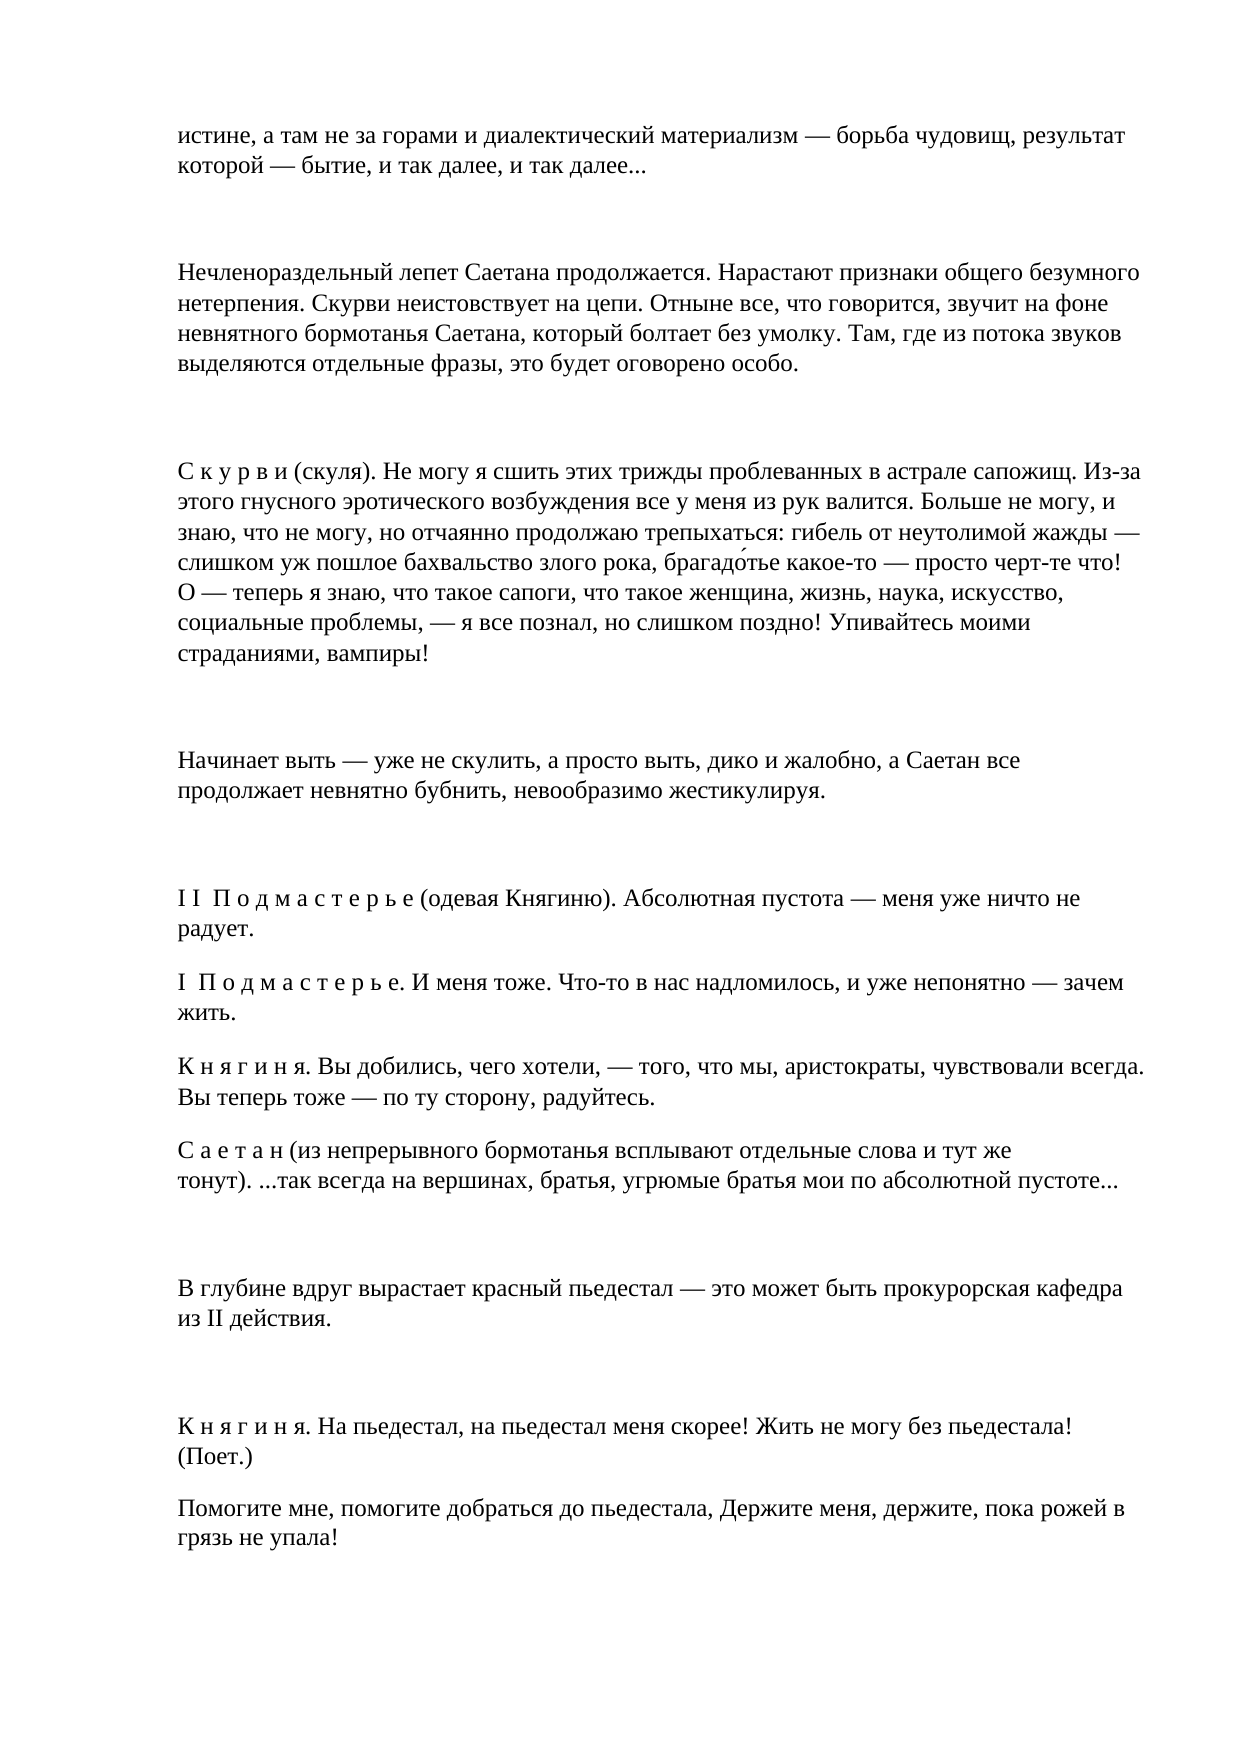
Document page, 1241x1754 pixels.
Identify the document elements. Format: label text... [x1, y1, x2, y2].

text В глубине вдруг вырастает красный пьедестал — это может быть прокурорская кафедра из II действия. [177, 1272, 1152, 1332]
text Помогите мне, помогите добраться до пьедестала, Держите меня, держите, пока рожей в грязь не упала! [177, 1493, 1152, 1551]
text Начинает выть — уже не скулить, а просто выть, дико и жалобно, а Саетан все продолжает невнятно бубнить, невообразимо жестикулируя. [177, 744, 1152, 804]
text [177, 118, 1152, 179]
text Нечленораздельный лепет Саетана продолжается. Нарастают признаки общего безумного нетерпения. Скурви неистовствует на цепи. Отныне все, что говорится, звучит на фоне невнятного бормотанья Саетана, который болтает без умолку. Там, где из потока звуков выделяются отдельные фразы, это будет оговорено особо. [177, 256, 1152, 377]
text С к у р в и (скуля). Не могу я сшить этих трижды проблеванных в астрале сапожищ. Из-за этого гнусного эротического возбуждения все у меня из рук валится. Больше не могу, и знаю, что не могу, но отчаянно продолжаю трепыхаться: гибель от неутолимой жажды — слишком уж пошлое бахвальство злого рока, брагадо́тье какое-то — просто черт-те что! О — теперь я знаю, что такое сапоги, что такое женщина, жизнь, наука, искусство, социальные проблемы, — я все познал, но слишком поздно! Упивайтесь моими страданиями, вампиры! [177, 454, 1152, 667]
text I I П о д м а с т е р ь е (одевая Княгиню). Абсолютная пустота — меня уже ничто не радует. [177, 882, 1152, 942]
text К н я г и н я. Вы добились, чего хотели, — того, что мы, аристократы, чувствовали всегда. Вы теперь тоже — по ту сторону, радуйтесь. [177, 1050, 1152, 1110]
text С а е т а н (из непрерывного бормотанья всплывают отдельные слова и тут же тонут). ...так всегда на вершинах, братья, угрюмые братья мои по абсолютной пустоте... [177, 1134, 1152, 1194]
text К н я г и н я. На пьедестал, на пьедестал меня скорее! Жить не могу без пьедестала! (Поет.) [177, 1409, 1152, 1470]
text I П о д м а с т е р ь е. И меня тоже. Что-то в нас надломилось, и уже непонятно — зачем жить. [177, 966, 1152, 1026]
